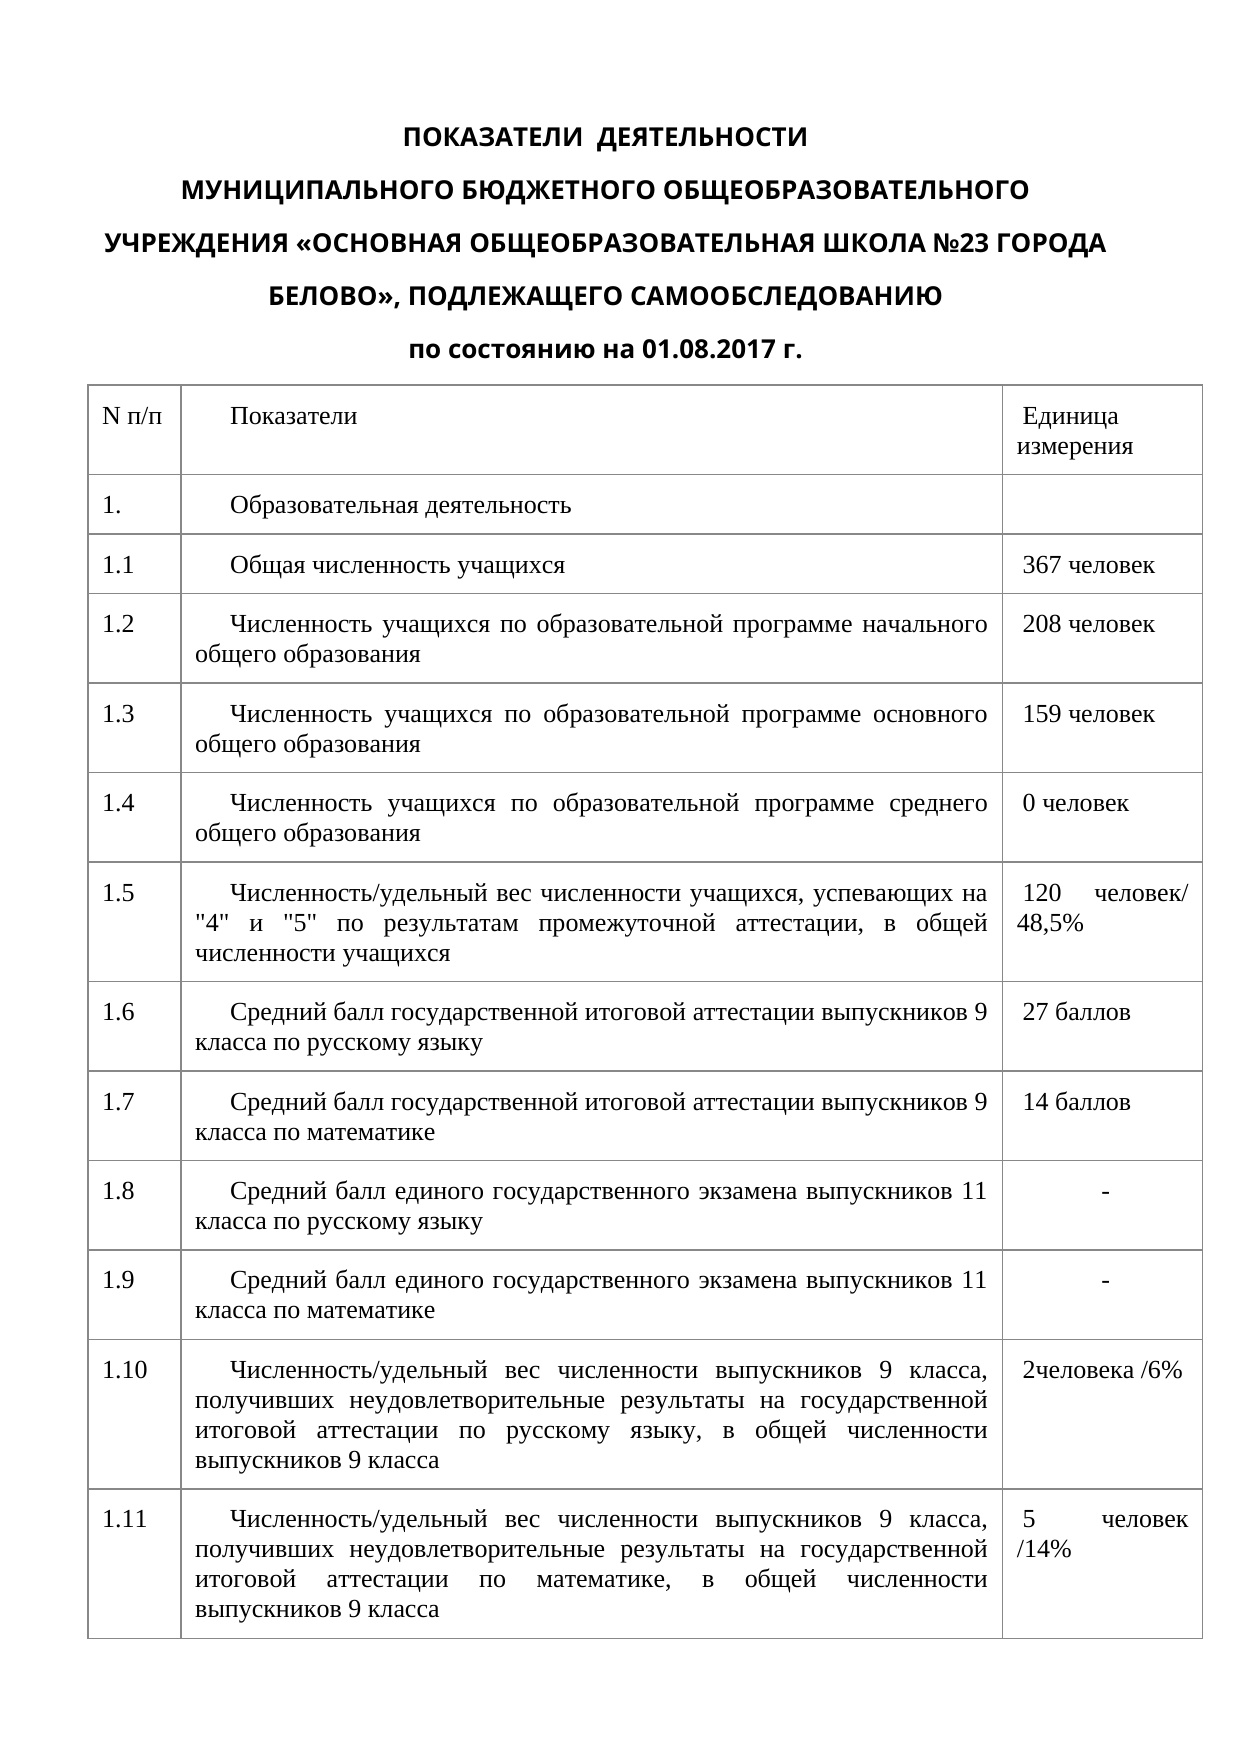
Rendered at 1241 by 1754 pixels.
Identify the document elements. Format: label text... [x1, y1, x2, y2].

table_cell 1.6 [89, 982, 180, 1070]
table_cell Численность учащихся по образовательной программе основного общего образования [182, 684, 1002, 772]
table_cell - [1003, 1161, 1202, 1249]
table_cell [1003, 475, 1202, 533]
table_cell 1.8 [89, 1161, 180, 1249]
table_cell 159 человек [1003, 684, 1202, 772]
table_cell Численность/удельный вес численности выпускников 9 класса, получивших неудовлетворительные результаты на государственной итоговой аттестации по русскому языку, в общей численности выпускников 9 класса [182, 1340, 1002, 1488]
table_cell Численность учащихся по образовательной программе начального общего образования [182, 594, 1002, 682]
table_cell Численность/удельный вес численности учащихся, успевающих на "4" и "5" по результатам промежуточной аттестации, в общей численности учащихся [182, 863, 1002, 981]
table_cell 0 человек [1003, 773, 1202, 861]
table_cell Средний балл единого государственного экзамена выпускников 11 класса по математике [182, 1251, 1002, 1338]
table_cell 208 человек [1003, 594, 1202, 682]
table_cell 27 баллов [1003, 982, 1202, 1070]
text ПОКАЗАТЕЛИ ДЕЯТЕЛЬНОСТИ [89, 118, 1122, 154]
table_cell 14 баллов [1003, 1072, 1202, 1159]
table_cell 5 человек /14% [1003, 1490, 1202, 1637]
table_cell 1.11 [89, 1490, 180, 1637]
table_cell 1.2 [89, 594, 180, 682]
table_cell Образовательная деятельность [182, 475, 1002, 533]
table_cell 120 человек/ 48,5% [1003, 863, 1202, 981]
table_cell Средний балл единого государственного экзамена выпускников 11 класса по русскому языку [182, 1161, 1002, 1249]
table_header Показатели [182, 386, 1002, 474]
table_cell Численность учащихся по образовательной программе среднего общего образования [182, 773, 1002, 861]
table_cell 1.7 [89, 1072, 180, 1159]
table_cell 367 человек [1003, 535, 1202, 593]
table_cell Средний балл государственной итоговой аттестации выпускников 9 класса по математике [182, 1072, 1002, 1159]
text МУНИЦИПАЛЬНОГО БЮДЖЕТНОГО ОБЩЕОБРАЗОВАТЕЛЬНОГО УЧРЕЖДЕНИЯ «ОСНОВНАЯ ОБЩЕОБРАЗОВАТЕЛЬНАЯ ШКОЛА №23 ГОРОДА БЕЛОВО», ПОДЛЕЖАЩЕГО САМООБСЛЕДОВАНИЮ [89, 171, 1122, 313]
table_cell - [1003, 1251, 1202, 1338]
table_cell 1.9 [89, 1251, 180, 1338]
table_cell Численность/удельный вес численности выпускников 9 класса, получивших неудовлетворительные результаты на государственной итоговой аттестации по математике, в общей численности выпускников 9 класса [182, 1490, 1002, 1637]
table_header Единица измерения [1003, 386, 1202, 474]
table_cell 1.3 [89, 684, 180, 772]
text по состоянию на 01.08.2017 г. [89, 331, 1122, 367]
table_cell Средний балл государственной итоговой аттестации выпускников 9 класса по русскому языку [182, 982, 1002, 1070]
table_cell Общая численность учащихся [182, 535, 1002, 593]
table_header N п/п [89, 386, 180, 474]
table_cell 1. [89, 475, 180, 533]
table_cell 1.4 [89, 773, 180, 861]
table_cell 1.5 [89, 863, 180, 981]
table_cell 2человека /6% [1003, 1340, 1202, 1488]
table_cell 1.1 [89, 535, 180, 593]
table_cell 1.10 [89, 1340, 180, 1488]
